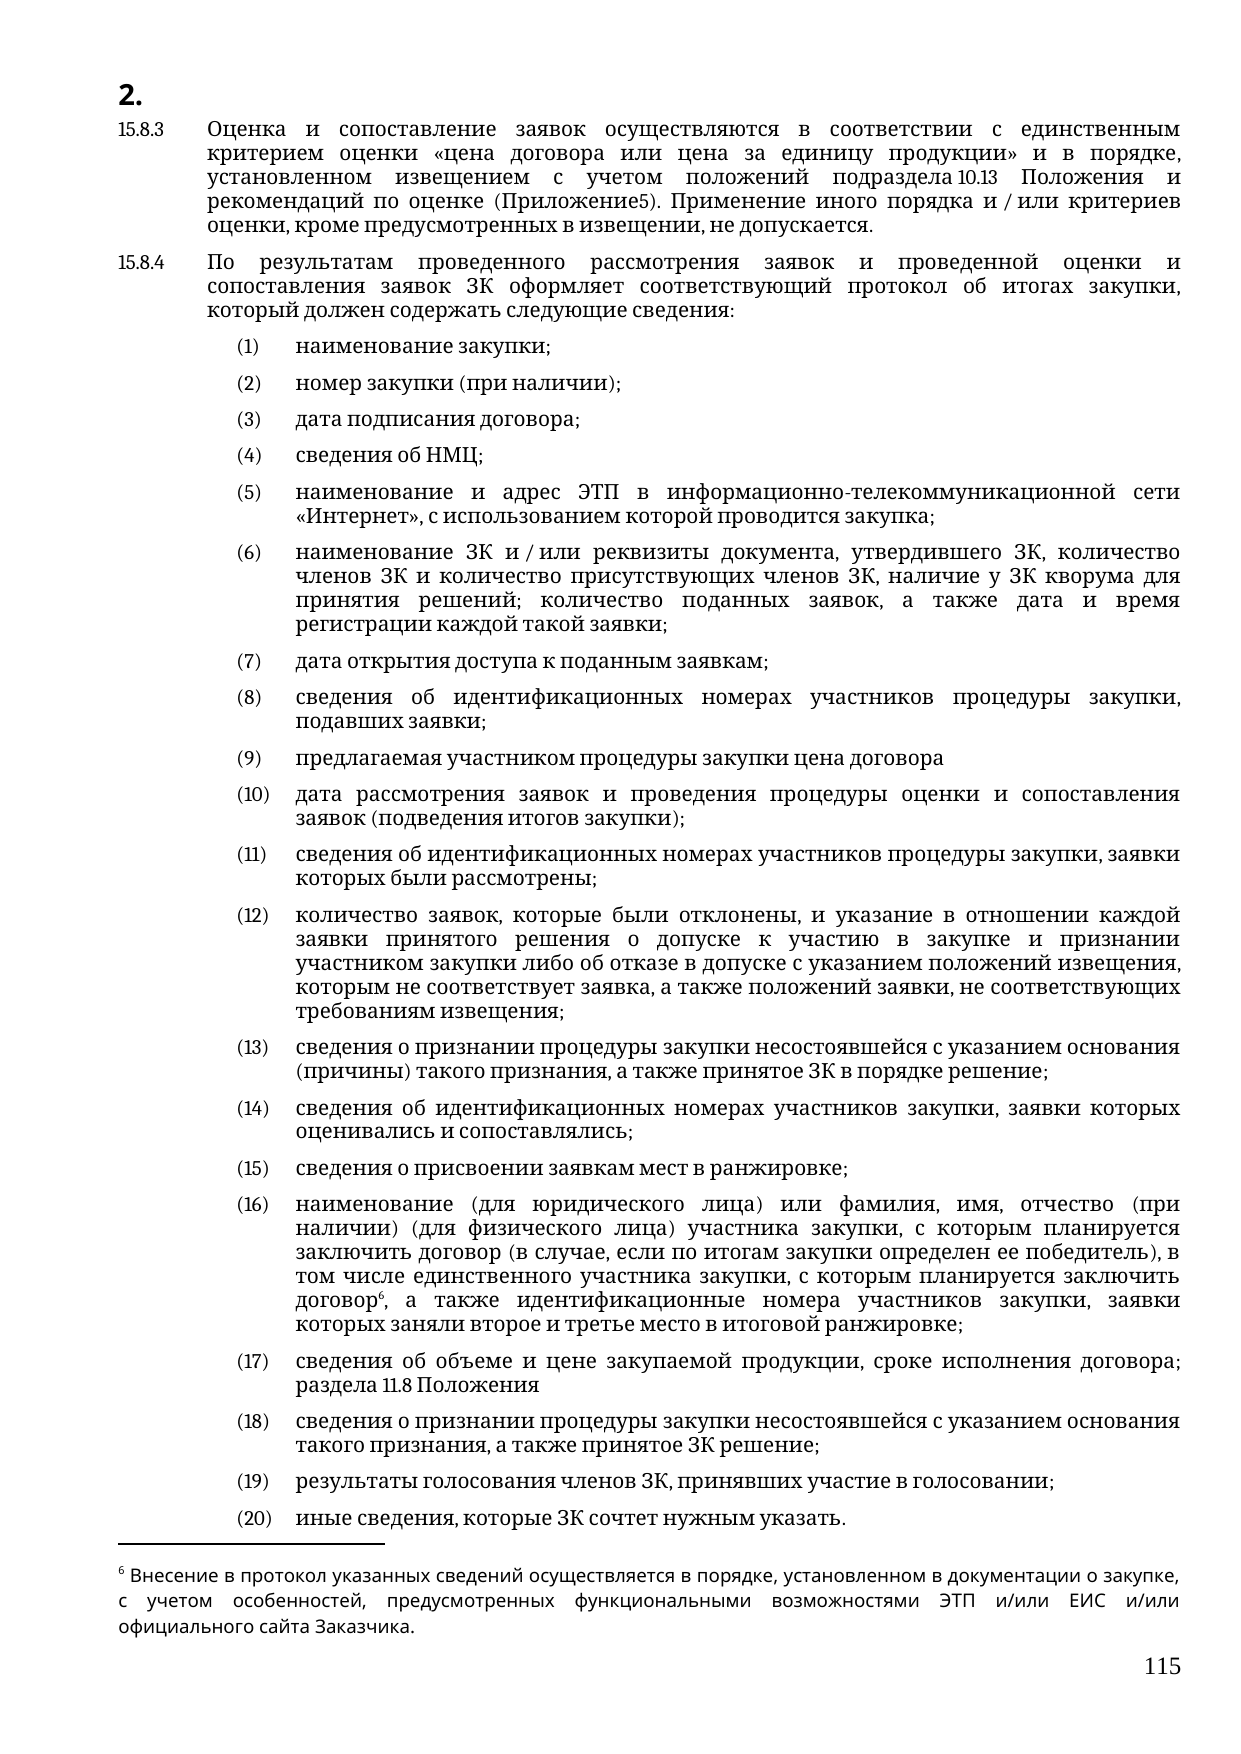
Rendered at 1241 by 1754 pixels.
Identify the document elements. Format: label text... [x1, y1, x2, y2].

list наименование ЗК и / или реквизиты документа, утвердившего ЗК, количество членов ЗК и количество присутствующих членов ЗК, наличие у ЗК кворума для принятия решений; количество поданных заявок, а также дата и время регистрации каждой такой заявки; [236, 541, 1181, 637]
list сведения об объеме и цене закупаемой продукции, сроке исполнения договора; раздела 11.8 Положения [236, 1349, 1181, 1397]
list сведения о признании процедуры закупки несостоявшейся с указанием основания (причины) такого признания, а также принятое ЗК в порядке решение; [236, 1036, 1181, 1084]
list сведения об идентификационных номерах участников процедуры закупки, подавших заявки; [236, 686, 1181, 734]
list наименование и адрес ЭТП в информационно-телекоммуникационной сети «Интернет», с использованием которой проводится закупка; [236, 481, 1181, 528]
list По результатам проведенного рассмотрения заявок и проведенной оценки и сопоставления заявок ЗК оформляет соответствующий протокол об итогах закупки, который должен содержать следующие сведения: [118, 250, 1181, 322]
list наименование (для юридического лица) или фамилия, имя, отчество (при наличии) (для физического лица) участника закупки, с которым планируется заключить договор (в случае, если по итогам закупки определен ее победитель), в том числе единственного участника закупки, с которым планируется заключить договор, а также идентификационные номера участников закупки, заявки которых заняли второе и третье место в итоговой ранжировке; [236, 1193, 1181, 1337]
list иные сведения, которые ЗК сочтет нужным указать. [236, 1507, 1181, 1531]
list количество заявок, которые были отклонены, и указание в отношении каждой заявки принятого решения о допуске к участию в закупке и признании участником закупки либо об отказе в допуске с указанием положений извещения, которым не соответствует заявка, а также положений заявки, не соответствующих требованиям извещения; [236, 903, 1181, 1023]
list предлагаемая участником процедуры закупки цена договора [236, 746, 1181, 770]
list сведения о признании процедуры закупки несостоявшейся с указанием основания такого признания, а также принятое ЗК решение; [236, 1410, 1181, 1458]
list Оценка и сопоставление заявок осуществляются в соответствии с единственным критерием оценки «цена договора или цена за единицу продукции» и в порядке, установленном извещением с учетом положений подраздела 10.13 Положения и рекомендаций по оценке (Приложение5). Применение иного порядка и / или критериев оценки, кроме предусмотренных в извещении, не допускается. [118, 118, 1181, 238]
list дата подписания договора; [236, 408, 1181, 432]
list номер закупки (при наличии); [236, 371, 1181, 395]
list дата открытия доступа к поданным заявкам; [236, 649, 1181, 673]
list сведения об идентификационных номерах участников закупки, заявки которых оценивались и сопоставлялись; [236, 1096, 1181, 1144]
list сведения о присвоении заявкам мест в ранжировке; [236, 1157, 1181, 1181]
list сведения об идентификационных номерах участников процедуры закупки, заявки которых были рассмотрены; [236, 843, 1181, 891]
list дата рассмотрения заявок и проведения процедуры оценки и сопоставления заявок (подведения итогов закупки); [236, 783, 1181, 831]
list результаты голосования членов ЗК, принявших участие в голосовании; [236, 1470, 1181, 1494]
list наименование закупки; [236, 335, 1181, 359]
list сведения об НМЦ; [236, 444, 1181, 468]
